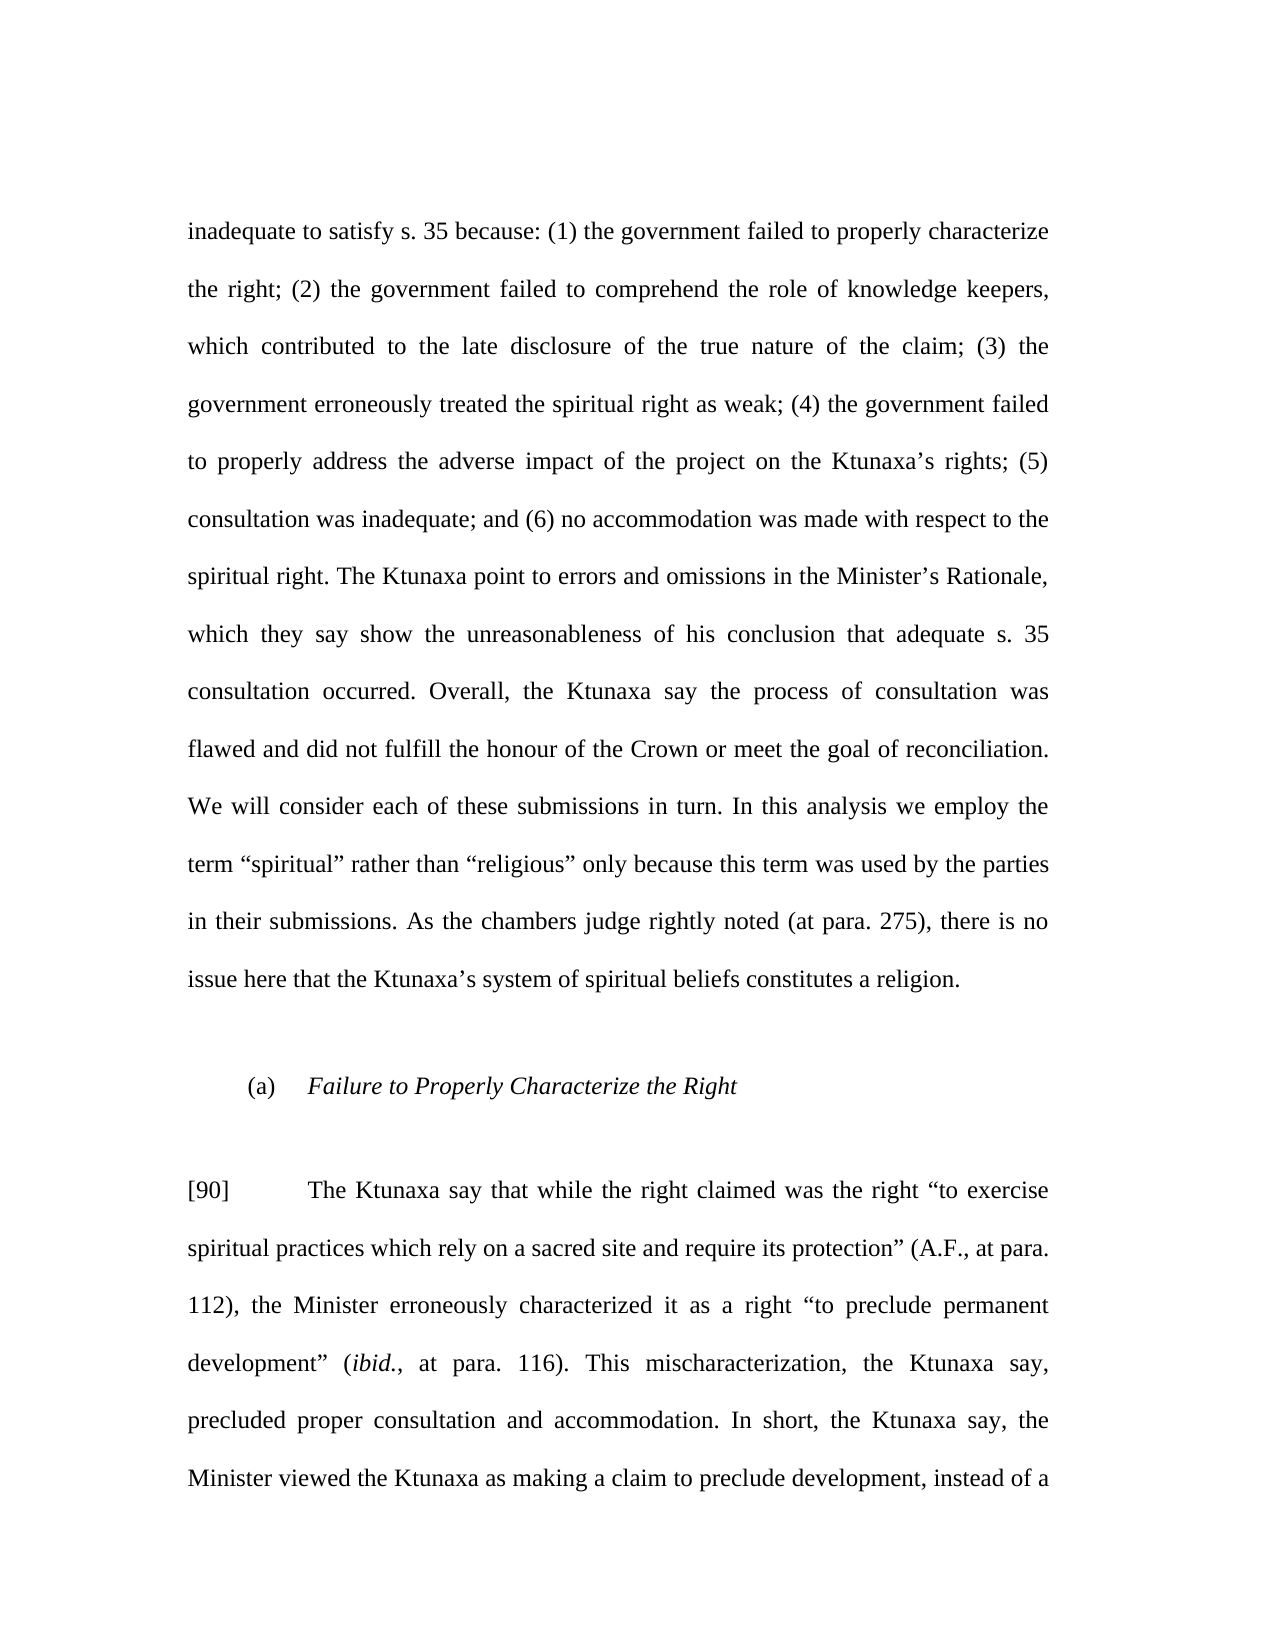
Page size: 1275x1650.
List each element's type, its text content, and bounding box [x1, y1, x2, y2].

title Failure to Properly Characterize the Right [247, 1071, 1050, 1100]
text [187, 216, 1050, 993]
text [187, 1175, 1050, 1491]
